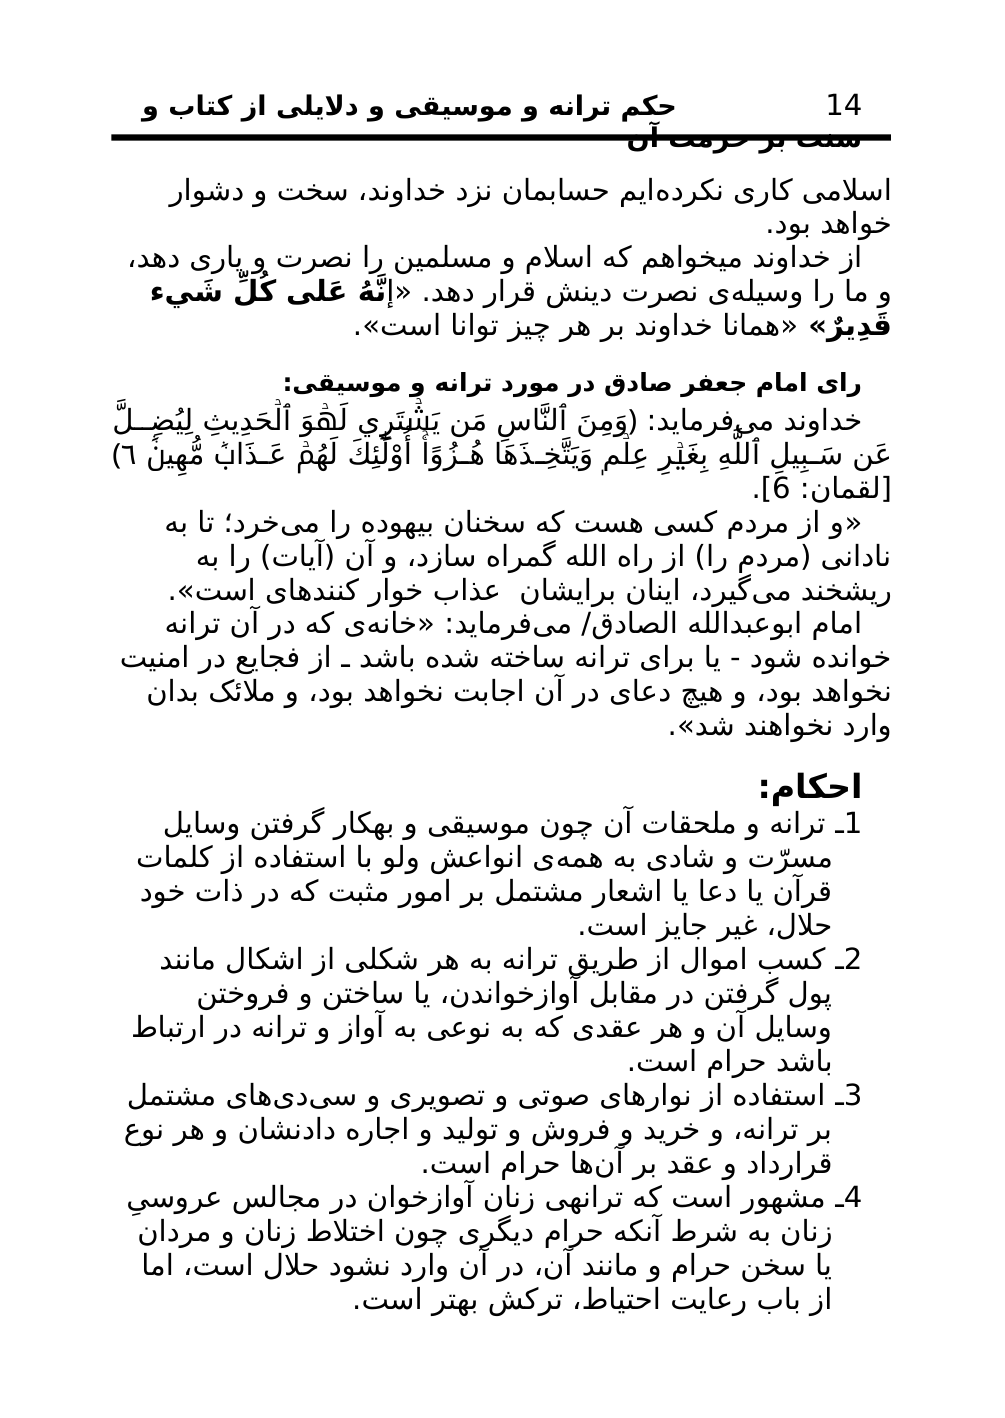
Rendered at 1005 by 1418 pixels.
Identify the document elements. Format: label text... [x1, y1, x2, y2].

text احکام: [112, 768, 862, 807]
text 4ـ مشهور است که ترانه‎ی زنان آوازخوان در مجالس عروسیِ زنان به شرط آن‎که حرام دیگری چون اختلاط زنان و مردان یا سخن حرام و مانند آن، در آن وارد نشود حلال است، اما از باب رعایت احتیاط، ترکش بهتر است. [112, 1180, 862, 1316]
text خداوند می‌فرماید: ﴿وَمِنَ ٱلنَّاسِ مَن يَشۡتَرِي لَهۡوَ ٱلۡحَدِيثِ لِيُضِلَّ عَن سَبِيلِ ٱللَّهِ بِغَيۡرِ عِلۡمٖ وَيَتَّخِذَهَا هُزُوًاۚ أُوْلَٰٓئِكَ لَهُمۡ عَذَابٞ مُّهِينٞ ٦﴾ [لقمان: 6]. [112, 403, 892, 505]
text 1ـ ترانه و ملحقات آن چون موسیقی و به‎کار گرفتن وسایل مسرّت و شادی به همه‌ی انواعش ولو با استفاده از کلمات قرآن یا دعا یا اشعار مشتمل بر امور مثبت که در ذات خود حلال، غیر جایز است. [112, 807, 862, 942]
text 2ـ کسب اموال از طریق ترانه به هر شکلی از اشکال مانند پول گرفتن در مقابل آوازخواندن، یا ساختن و فروختن وسایل آن و هر عقدی که به نوعی به آواز و ترانه در ارتباط باشد حرام است. [112, 942, 862, 1078]
text 3ـ استفاده از نوارهای صوتی و تصویری و سی‌دی‌های مشتمل بر ترانه، و خرید و فروش و تولید و اجاره دادنشان و هر نوع قرارداد و عقد بر آن‌ها حرام است. [112, 1078, 862, 1180]
text امام ابوعبدالله الصادق/ می‌فرماید: «خانه‌ی که در آن ترانه خوانده شود - یا برای ترانه ساخته شده باشد ـ از فجایع در امنیت نخواهد بود، و هیچ دعای در آن اجابت نخواهد بود، و ملائک بدان وارد نخواهند شد». [112, 607, 892, 743]
text «و از مردم کسی هست که سخنان بیهوده را می‌خرد؛ تا به نادانی (مردم را) از راه الله گمراه سازد، و آن (آیات) را به ریشخند می‌گیرد، اینان برایشان عذاب خوار کننده‎ای است». [112, 505, 892, 607]
text از خداوند می‎خواهم که اسلام و مسلمین را نصرت و یاری دهد، و ما را وسیله‌ی نصرت دینش قرار دهد. «إنَّهُ عَلی کُلِّ شَيء قَدِيرٌ» «همانا خداوند بر هر چیز توانا است». [112, 241, 892, 343]
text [112, 173, 892, 241]
text رای امام جعفر صادق در مورد ترانه و موسیقی: [112, 368, 862, 397]
